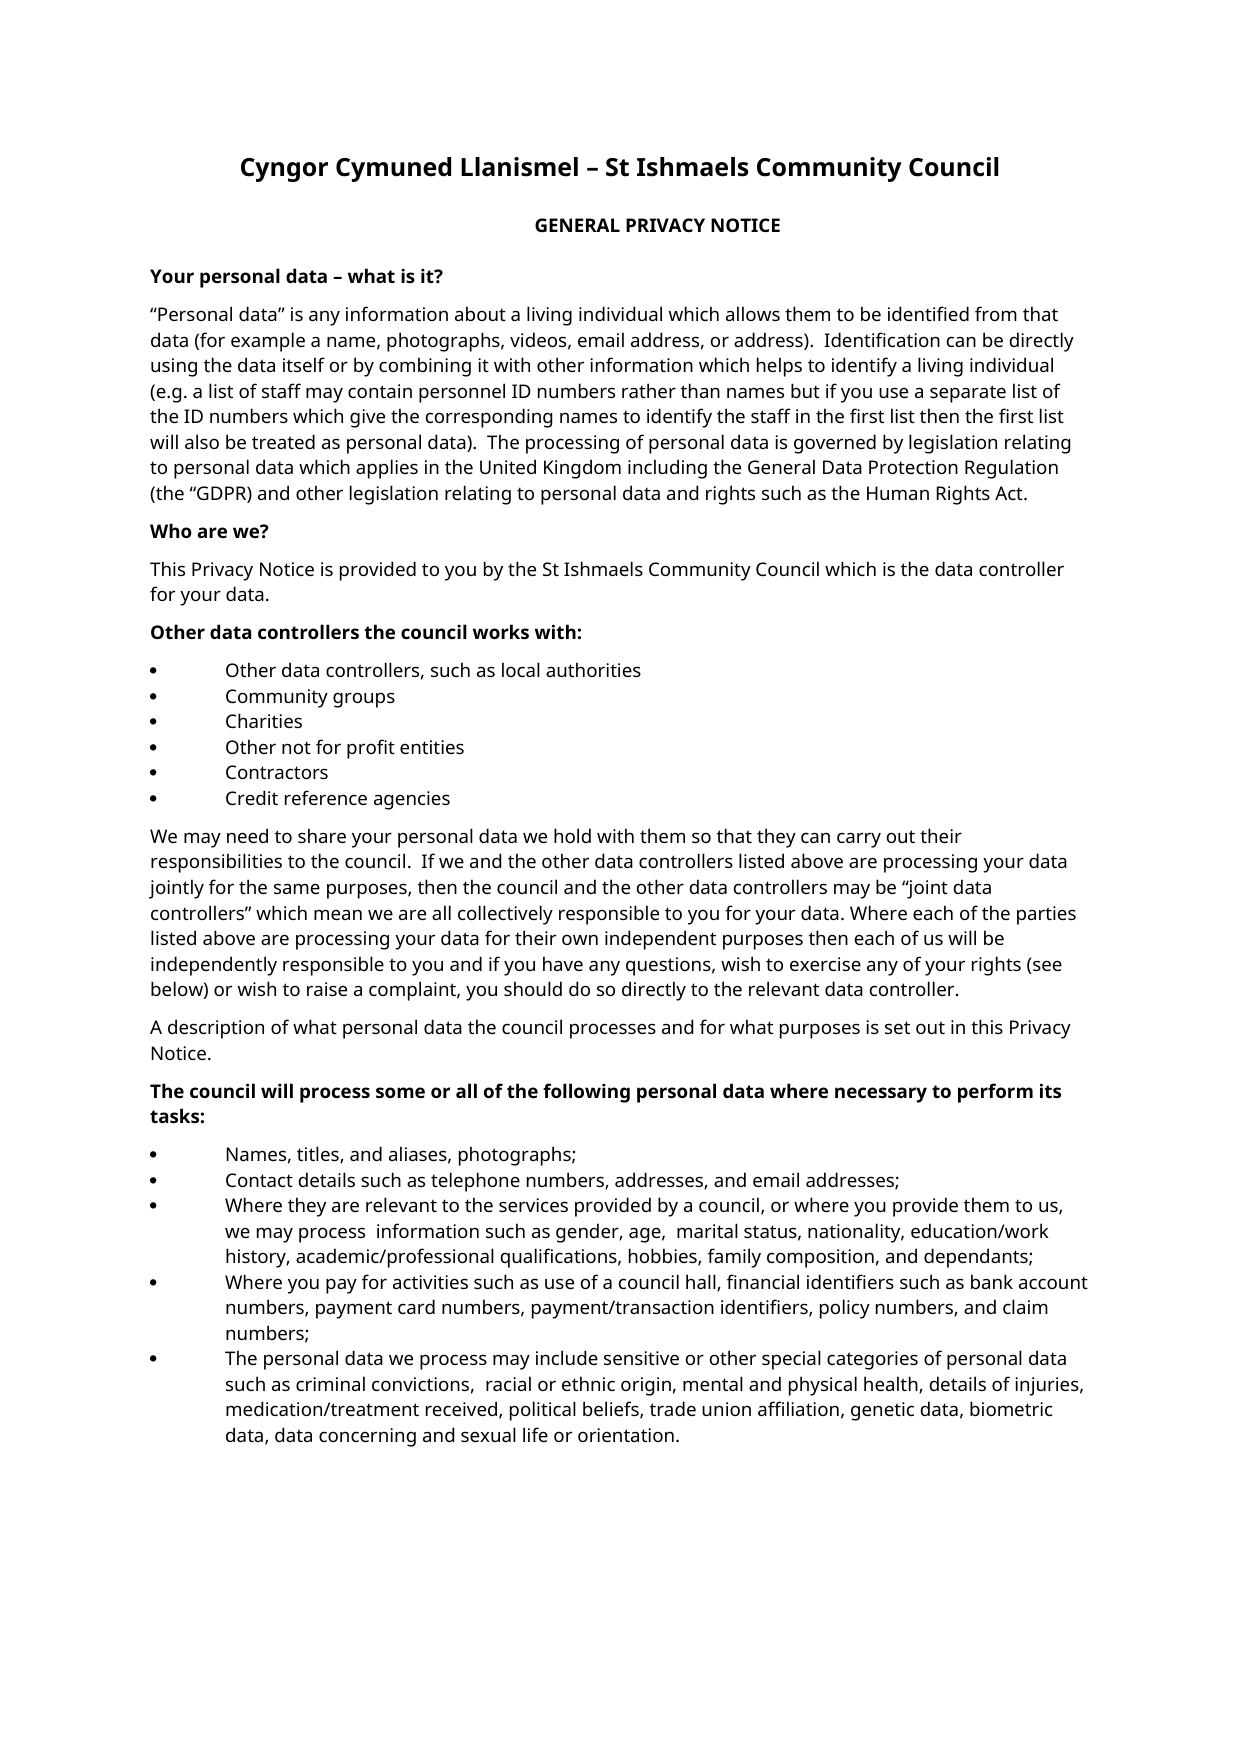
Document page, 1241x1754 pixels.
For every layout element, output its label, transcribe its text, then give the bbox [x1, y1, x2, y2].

text A description of what personal data the council processes and for what purposes is set out in this Privacy Notice. [150, 1014, 1090, 1065]
list Other not for profit entities [150, 734, 1090, 760]
list Where they are relevant to the services provided by a council, or where you provide them to us, we may process information such as gender, age, marital status, nationality, education/work history, academic/professional qualifications, hobbies, family composition, and dependants; [150, 1192, 1090, 1269]
list The personal data we process may include sensitive or other special categories of personal data such as criminal convictions, racial or ethnic origin, mental and physical health, details of injuries, medication/treatment received, political beliefs, trade union affiliation, genetic data, biometric data, data concerning and sexual life or orientation. [150, 1346, 1090, 1448]
text GENERAL PRIVACY NOTICE [225, 213, 1090, 238]
text Who are we? [150, 518, 1090, 543]
list Contractors [150, 760, 1090, 785]
list Other data controllers, such as local authorities [150, 658, 1090, 683]
text We may need to share your personal data we hold with them so that they can carry out their responsibilities to the council. If we and the other data controllers listed above are processing your data jointly for the same purposes, then the council and the other data controllers may be “joint data controllers” which mean we are all collectively responsible to you for your data. Where each of the parties listed above are processing your data for their own independent purposes then each of us will be independently responsible to you and if you have any questions, wish to exercise any of your rights (see below) or wish to raise a complaint, you should do so directly to the relevant data controller. [150, 823, 1090, 1002]
list Credit reference agencies [150, 785, 1090, 811]
list Community groups [150, 683, 1090, 709]
text This Privacy Notice is provided to you by the St Ishmaels Community Council which is the data controller for your data. [150, 556, 1090, 607]
list Contact details such as telephone numbers, addresses, and email addresses; [150, 1167, 1090, 1192]
text Cyngor Cymuned Llanismel – St Ishmaels Community Council [150, 150, 1090, 184]
text “Personal data” is any information about a living individual which allows them to be identified from that data (for example a name, photographs, videos, email address, or address). Identification can be directly using the data itself or by combining it with other information which helps to identify a living individual (e.g. a list of staff may contain personnel ID numbers rather than names but if you use a separate list of the ID numbers which give the corresponding names to identify the staff in the first list then the first list will also be treated as personal data). The processing of personal data is governed by legislation relating to personal data which applies in the United Kingdom including the General Data Protection Regulation (the “GDPR) and other legislation relating to personal data and rights such as the Human Rights Act. [150, 301, 1090, 506]
text Your personal data – what is it? [150, 263, 1090, 289]
list Names, titles, and aliases, photographs; [150, 1141, 1090, 1167]
text Other data controllers the council works with: [150, 619, 1090, 645]
text The council will process some or all of the following personal data where necessary to perform its tasks: [150, 1078, 1090, 1129]
list Where you pay for activities such as use of a council hall, financial identifiers such as bank account numbers, payment card numbers, payment/transaction identifiers, policy numbers, and claim numbers; [150, 1269, 1090, 1346]
list Charities [150, 709, 1090, 734]
